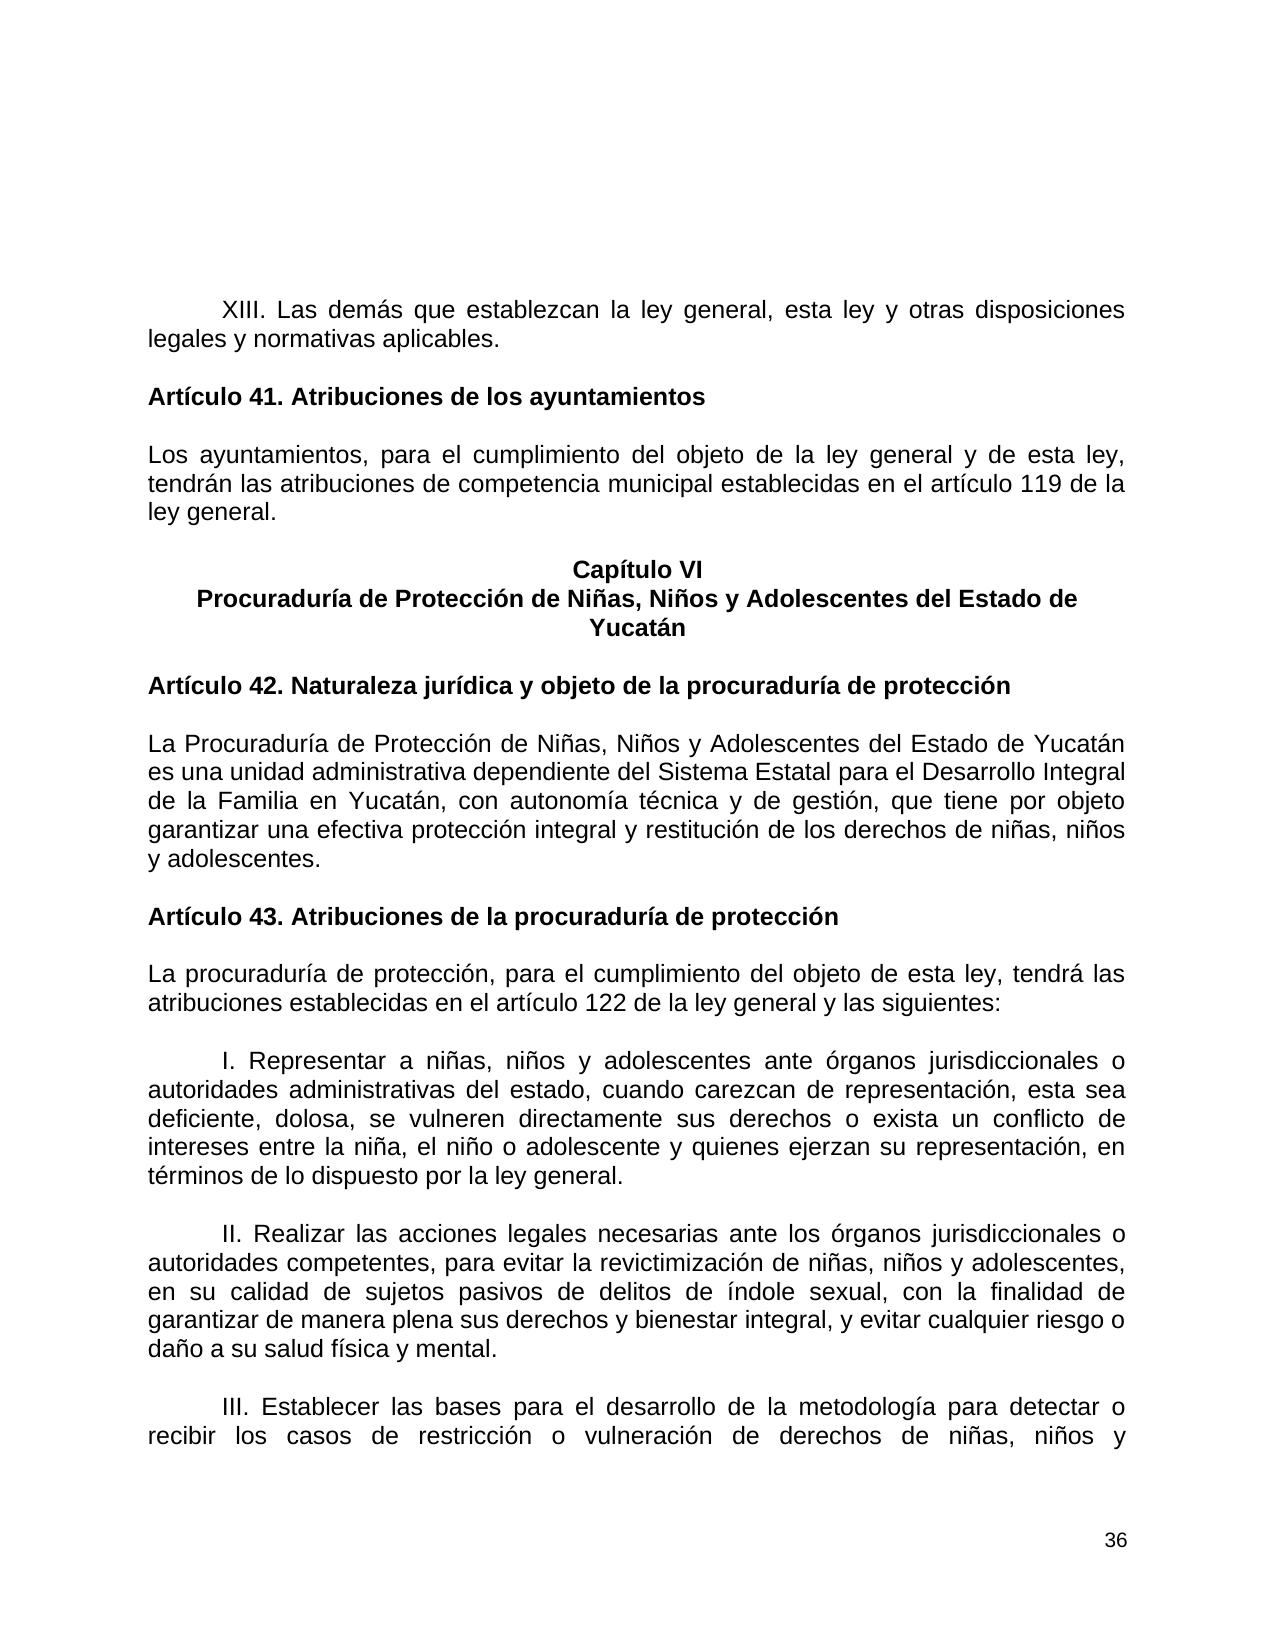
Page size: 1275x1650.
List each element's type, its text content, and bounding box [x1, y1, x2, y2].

text XIII. Las demás que establezcan la ley general, esta ley y otras disposiciones legales y normativas aplicables. [148, 295, 1127, 353]
text Capítulo VI Procuraduría de Protección de Niñas, Niños y Adolescentes del Estado de Yucatán [148, 555, 1127, 642]
text I. Representar a niñas, niños y adolescentes ante órganos jurisdiccionales o autoridades administrativas del estado, cuando carezcan de representación, esta sea deficiente, dolosa, se vulneren directamente sus derechos o exista un conflicto de intereses entre la niña, el niño o adolescente y quienes ejerzan su representación, en términos de lo dispuesto por la ley general. [148, 1046, 1127, 1190]
text La Procuraduría de Protección de Niñas, Niños y Adolescentes del Estado de Yucatán es una unidad administrativa dependiente del Sistema Estatal para el Desarrollo Integral de la Familia en Yucatán, con autonomía técnica y de gestión, que tiene por objeto garantizar una efectiva protección integral y restitución de los derechos de niñas, niños y adolescentes. [148, 729, 1127, 872]
text Los ayuntamientos, para el cumplimiento del objeto de la ley general y de esta ley, tendrán las atribuciones de competencia municipal establecidas en el artículo 119 de la ley general. [148, 440, 1127, 526]
text Artículo 43. Atribuciones de la procuraduría de protección [148, 902, 1127, 930]
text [148, 1392, 1127, 1449]
text II. Realizar las acciones legales necesarias ante los órganos jurisdiccionales o autoridades competentes, para evitar la revictimización de niñas, niños y adolescentes, en su calidad de sujetos pasivos de delitos de índole sexual, con la finalidad de garantizar de manera plena sus derechos y bienestar integral, y evitar cualquier riesgo o daño a su salud física y mental. [148, 1219, 1127, 1363]
text Artículo 42. Naturaleza jurídica y objeto de la procuraduría de protección [148, 671, 1127, 699]
text Artículo 41. Atribuciones de los ayuntamientos [148, 382, 1127, 411]
text La procuraduría de protección, para el cumplimiento del objeto de esta ley, tendrá las atribuciones establecidas en el artículo 122 de la ley general y las siguientes: [148, 959, 1127, 1017]
